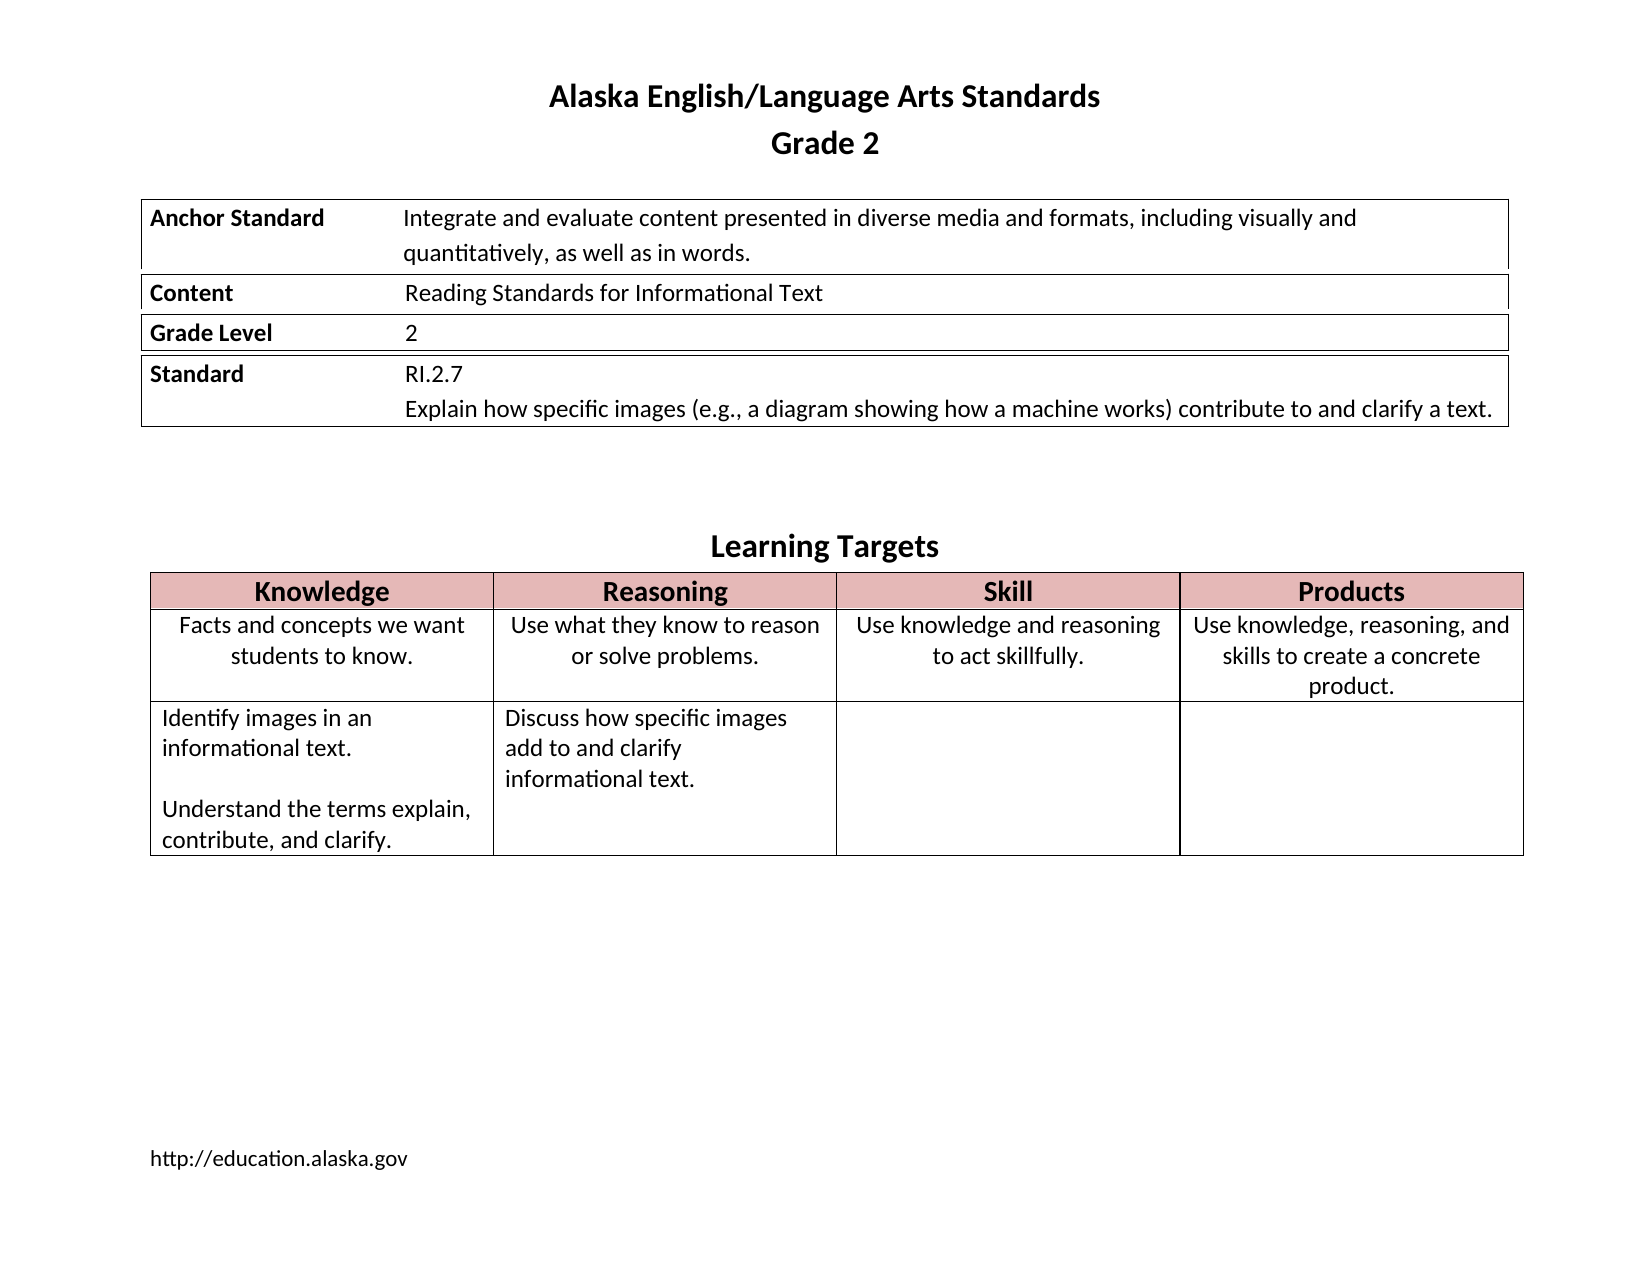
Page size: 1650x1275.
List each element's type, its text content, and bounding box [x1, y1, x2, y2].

table_header Skill [837, 573, 1179, 608]
table_cell Use knowledge and reasoning to act skillfully. [837, 610, 1179, 701]
text Anchor Standard Integrate and evaluate content presented in diverse media and formats, including visually and quantitatively, as well as in words. [142, 200, 1508, 269]
table_cell [1181, 702, 1523, 855]
table_cell Use knowledge, reasoning, and skills to create a concrete product. [1181, 610, 1523, 701]
text Grade Level 2 [142, 315, 1508, 350]
text Learning Targets [150, 525, 1500, 566]
table_header Reasoning [494, 573, 836, 608]
table_cell [837, 702, 1179, 855]
text Explain how specific images (e.g., a diagram showing how a machine works) contribute to and clarify a text. [142, 390, 1508, 426]
text Standard RI.2.7 [142, 356, 1508, 389]
table_cell Identify images in an informational text. Understand the terms explain, contribute, and clarify. [151, 702, 493, 855]
table_cell Use what they know to reason or solve problems. [494, 610, 836, 701]
table_header Products [1181, 573, 1523, 608]
table_cell Facts and concepts we want students to know. [151, 610, 493, 701]
table_cell Discuss how specific images add to and clarify informational text. [494, 702, 836, 855]
table_header Knowledge [151, 573, 493, 608]
text Content Reading Standards for Informational Text [142, 275, 1508, 309]
